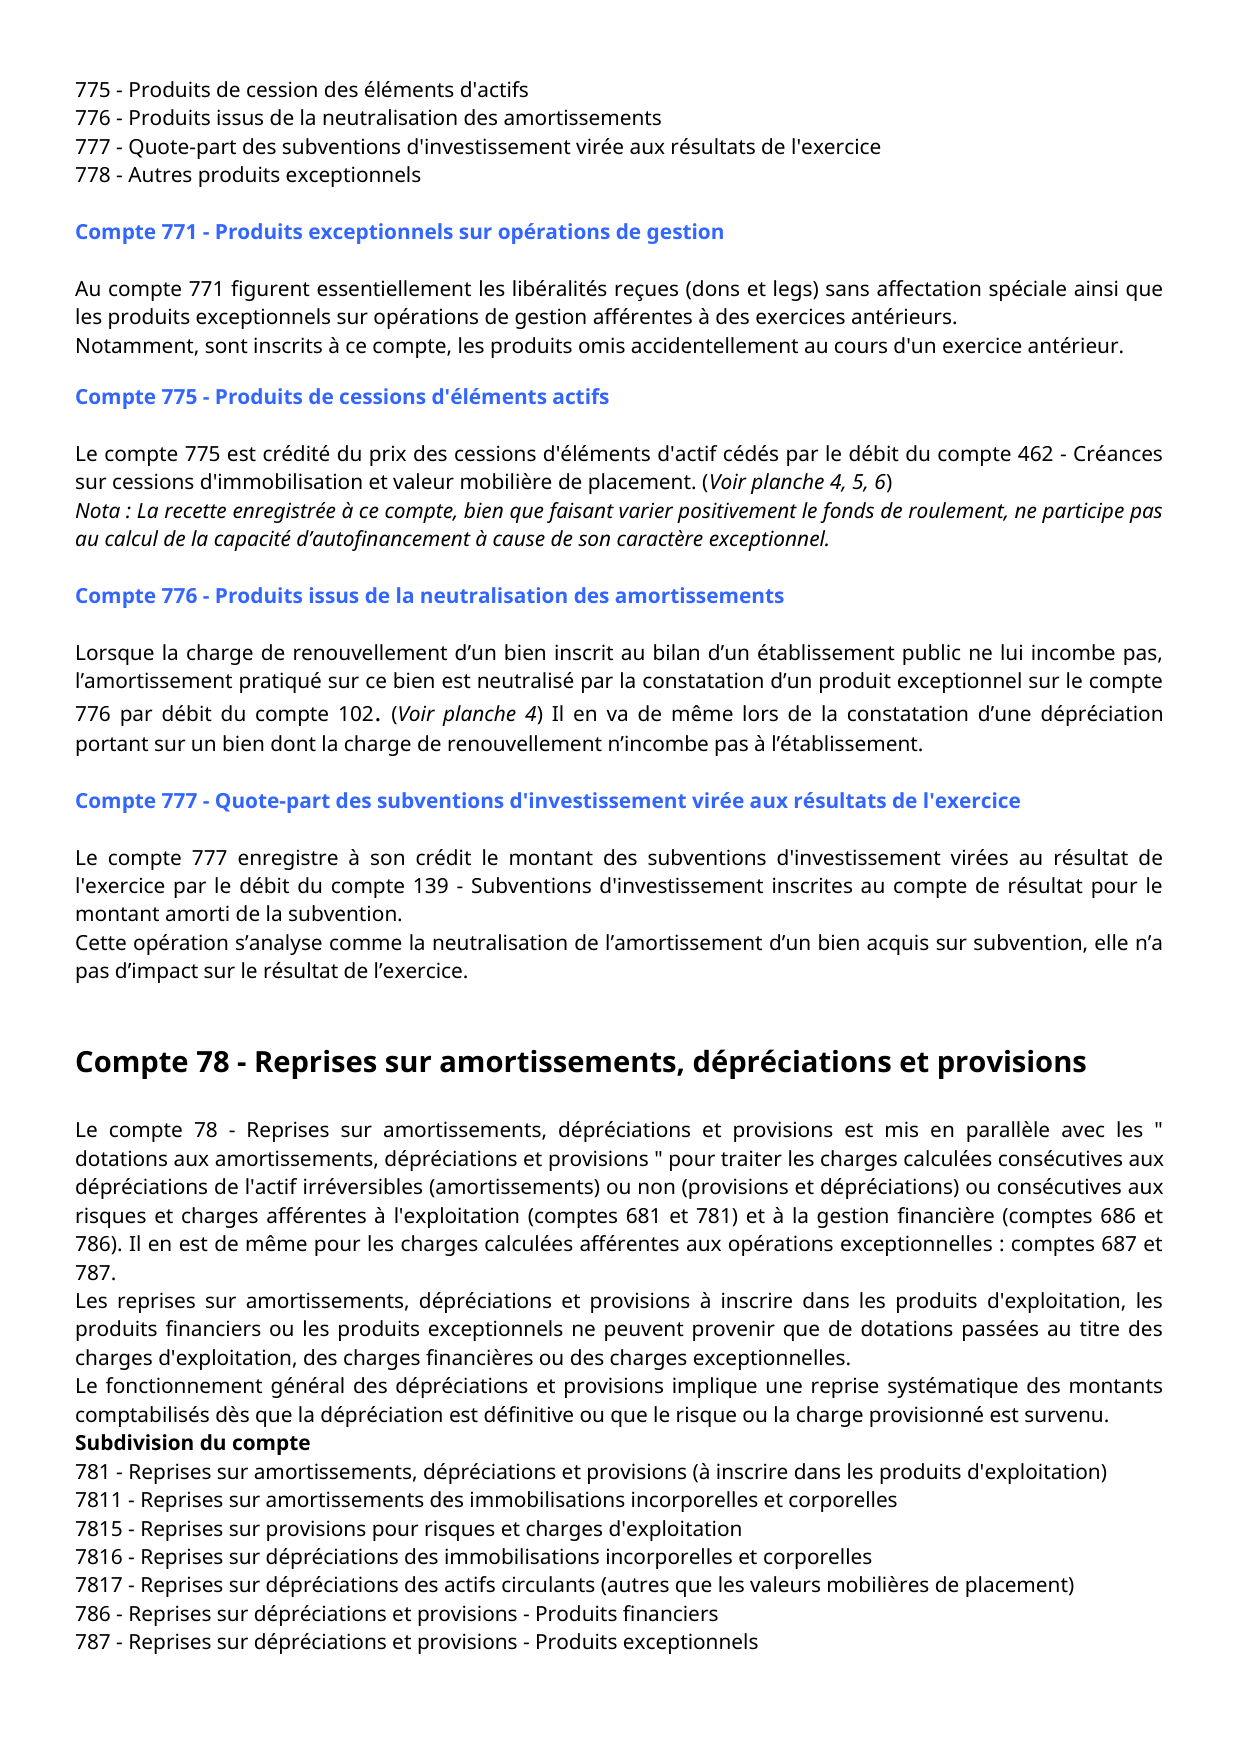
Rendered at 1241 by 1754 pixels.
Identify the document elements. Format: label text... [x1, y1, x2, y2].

text 7815 - Reprises sur provisions pour risques et charges d'exploitation [75, 1514, 1165, 1542]
text Cette opération s’analyse comme la neutralisation de l’amortissement d’un bien acquis sur subvention, elle n’a pas d’impact sur le résultat de l’exercice. [75, 928, 1165, 985]
text 776 - Produits issus de la neutralisation des amortissements [75, 103, 1165, 132]
text Notamment, sont inscrits à ce compte, les produits omis accidentellement au cours d'un exercice antérieur. [75, 331, 1165, 359]
text Nota : La recette enregistrée à ce compte, bien que faisant varier positivement le fonds de roulement, ne participe pas au calcul de la capacité d’autofinancement à cause de son caractère exceptionnel. [75, 496, 1165, 553]
text 781 - Reprises sur amortissements, dépréciations et provisions (à inscrire dans les produits d'exploitation) [75, 1457, 1165, 1485]
text Le compte 78 - Reprises sur amortissements, dépréciations et provisions est mis en parallèle avec les " dotations aux amortissements, dépréciations et provisions " pour traiter les charges calculées consécutives aux dépréciations de l'actif irréversibles (amortissements) ou non (provisions et dépréciations) ou consécutives aux risques et charges afférentes à l'exploitation (comptes 681 et 781) et à la gestion financière (comptes 686 et 786). Il en est de même pour les charges calculées afférentes aux opérations exceptionnelles : comptes 687 et 787. [75, 1116, 1165, 1286]
text Compte 776 - Produits issus de la neutralisation des amortissements [75, 581, 1165, 609]
text 778 - Autres produits exceptionnels [75, 160, 1165, 189]
text Lorsque la charge de renouvellement d’un bien inscrit au bilan d’un établissement public ne lui incombe pas, l’amortissement pratiqué sur ce bien est neutralisé par la constatation d’un produit exceptionnel sur le compte 776 par débit du compte 102. (Voir planche 4) Il en va de même lors de la constatation d’une dépréciation portant sur un bien dont la charge de renouvellement n’incombe pas à l’établissement. [75, 638, 1165, 757]
text Au compte 771 figurent essentiellement les libéralités reçues (dons et legs) sans affectation spéciale ainsi que les produits exceptionnels sur opérations de gestion afférentes à des exercices antérieurs. [75, 274, 1165, 331]
text 7811 - Reprises sur amortissements des immobilisations incorporelles et corporelles [75, 1485, 1165, 1514]
text Les reprises sur amortissements, dépréciations et provisions à inscrire dans les produits d'exploitation, les produits financiers ou les produits exceptionnels ne peuvent provenir que de dotations passées au titre des charges d'exploitation, des charges financières ou des charges exceptionnelles. [75, 1286, 1165, 1371]
text Compte 777 - Quote-part des subventions d'investissement virée aux résultats de l'exercice [75, 786, 1165, 814]
text Compte 78 - Reprises sur amortissements, dépréciations et provisions [75, 1042, 1165, 1081]
text 787 - Reprises sur dépréciations et provisions - Produits exceptionnels [75, 1627, 1165, 1656]
text Le fonctionnement général des dépréciations et provisions implique une reprise systématique des montants comptabilisés dès que la dépréciation est définitive ou que le risque ou la charge provisionné est survenu. [75, 1371, 1165, 1428]
text 775 - Produits de cession des éléments d'actifs [75, 75, 1165, 103]
text 777 - Quote-part des subventions d'investissement virée aux résultats de l'exercice [75, 132, 1165, 160]
text Compte 775 - Produits de cessions d'éléments actifs [75, 382, 1165, 411]
text 786 - Reprises sur dépréciations et provisions - Produits financiers [75, 1599, 1165, 1627]
text Le compte 775 est crédité du prix des cessions d'éléments d'actif cédés par le débit du compte 462 - Créances sur cessions d'immobilisation et valeur mobilière de placement. (Voir planche 4, 5, 6) [75, 439, 1165, 496]
text Compte 771 - Produits exceptionnels sur opérations de gestion [75, 217, 1165, 246]
text 7816 - Reprises sur dépréciations des immobilisations incorporelles et corporelles [75, 1542, 1165, 1571]
text Le compte 777 enregistre à son crédit le montant des subventions d'investissement virées au résultat de l'exercice par le débit du compte 139 - Subventions d'investissement inscrites au compte de résultat pour le montant amorti de la subvention. [75, 843, 1165, 928]
text Subdivision du compte [75, 1428, 1165, 1457]
text 7817 - Reprises sur dépréciations des actifs circulants (autres que les valeurs mobilières de placement) [75, 1571, 1165, 1599]
